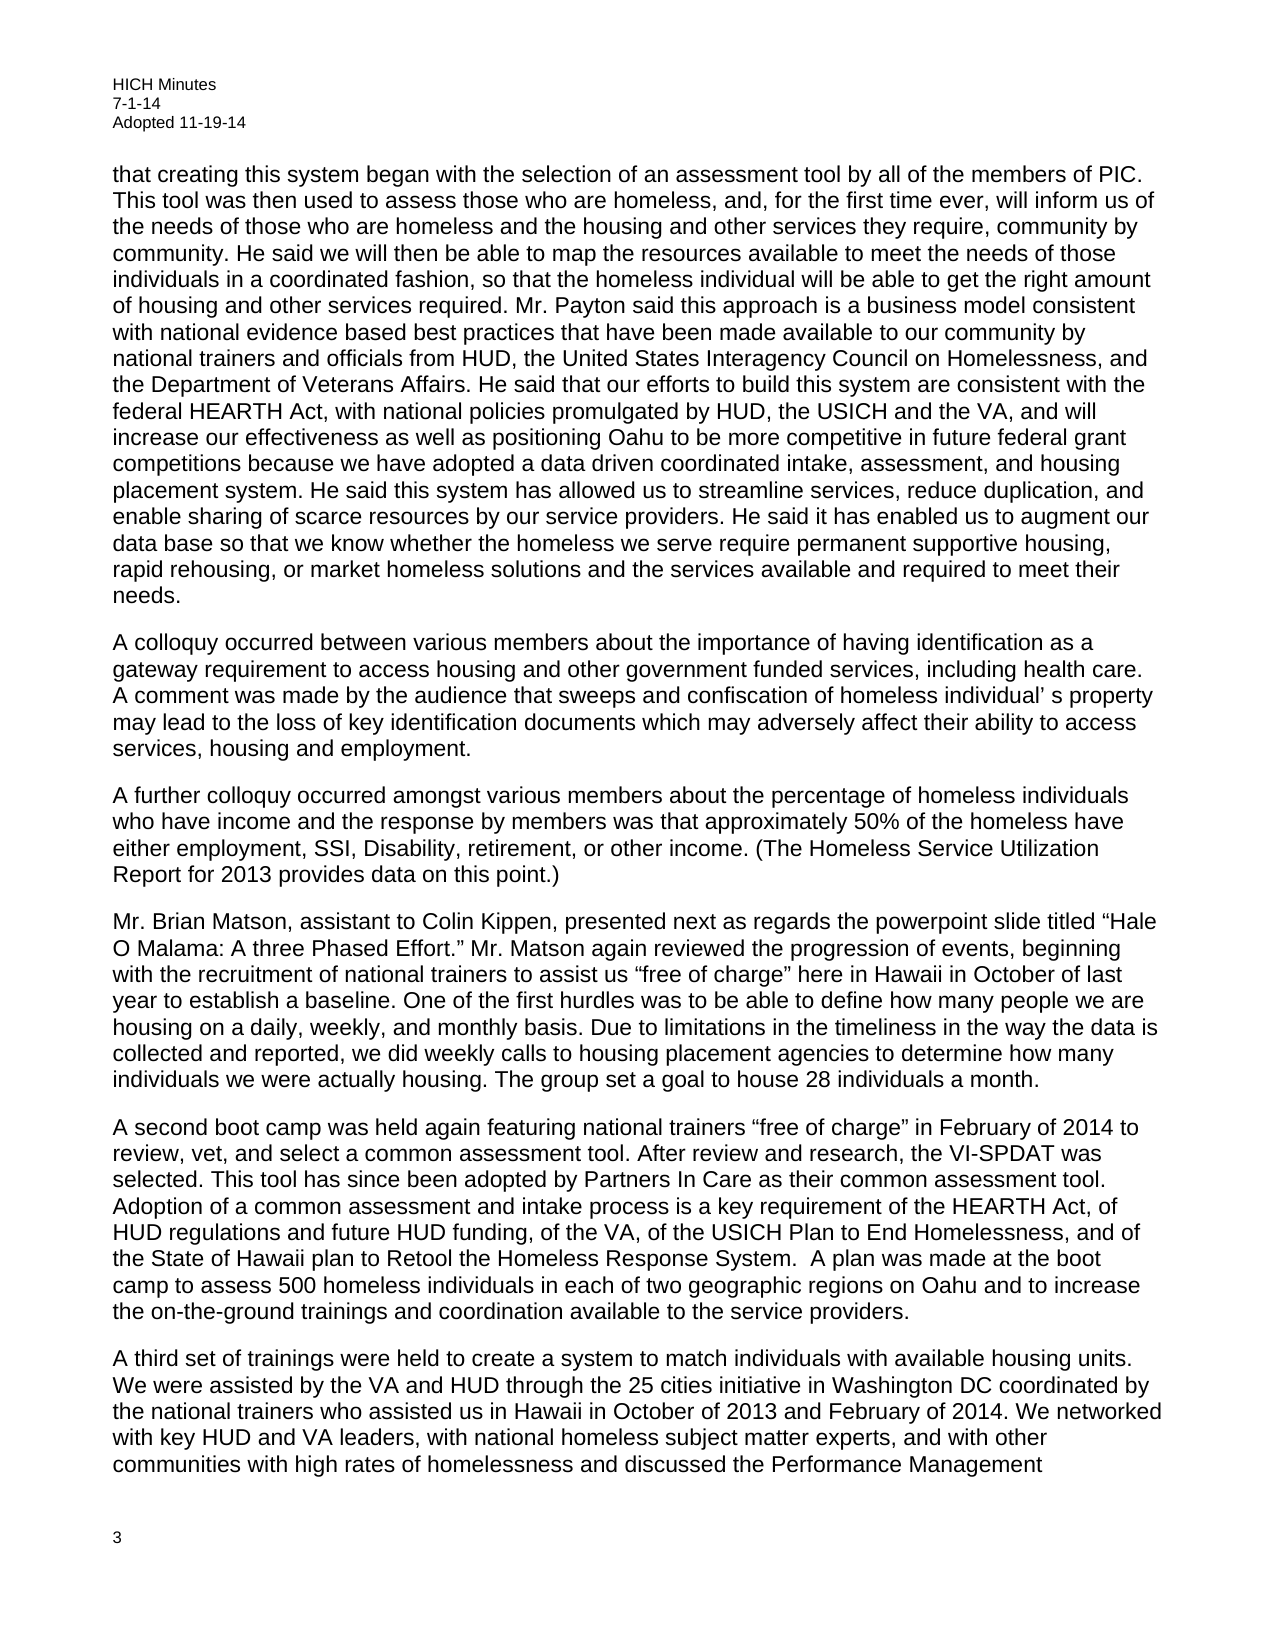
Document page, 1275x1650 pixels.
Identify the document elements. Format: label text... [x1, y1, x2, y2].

text Mr. Brian Matson, assistant to Colin Kippen, presented next as regards the powerpoint slide titled “Hale O Malama: A three Phased Effort.” Mr. Matson again reviewed the progression of events, beginning with the recruitment of national trainers to assist us “free of charge” here in Hawaii in October of last year to establish a baseline. One of the first hurdles was to be able to define how many people we are housing on a daily, weekly, and monthly basis. Due to limitations in the timeliness in the way the data is collected and reported, we did weekly calls to housing placement agencies to determine how many individuals we were actually housing. The group set a goal to house 28 individuals a month. [112, 908, 1162, 1093]
text A second boot camp was held again featuring national trainers “free of charge” in February of 2014 to review, vet, and select a common assessment tool. After review and research, the VI-SPDAT was selected. This tool has since been adopted by Partners In Care as their common assessment tool. Adoption of a common assessment and intake process is a key requirement of the HEARTH Act, of HUD regulations and future HUD funding, of the VA, of the USICH Plan to End Homelessness, and of the State of Hawaii plan to Retool the Homeless Response System. A plan was made at the boot camp to assess 500 homeless individuals in each of two geographic regions on Oahu and to increase the on-the-ground trainings and coordination available to the service providers. [112, 1113, 1162, 1324]
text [112, 161, 1162, 608]
text A further colloquy occurred amongst various members about the percentage of homeless individuals who have income and the response by members was that approximately 50% of the homeless have either employment, SSI, Disability, retirement, or other income. (The Homeless Service Utilization Report for 2013 provides data on this point.) [112, 782, 1162, 887]
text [112, 1345, 1162, 1477]
text A colloquy occurred between various members about the importance of having identification as a gateway requirement to access housing and other government funded services, including health care. A comment was made by the audience that sweeps and confiscation of homeless individual’ s property may lead to the loss of key identification documents which may adversely affect their ability to access services, housing and employment. [112, 629, 1162, 761]
